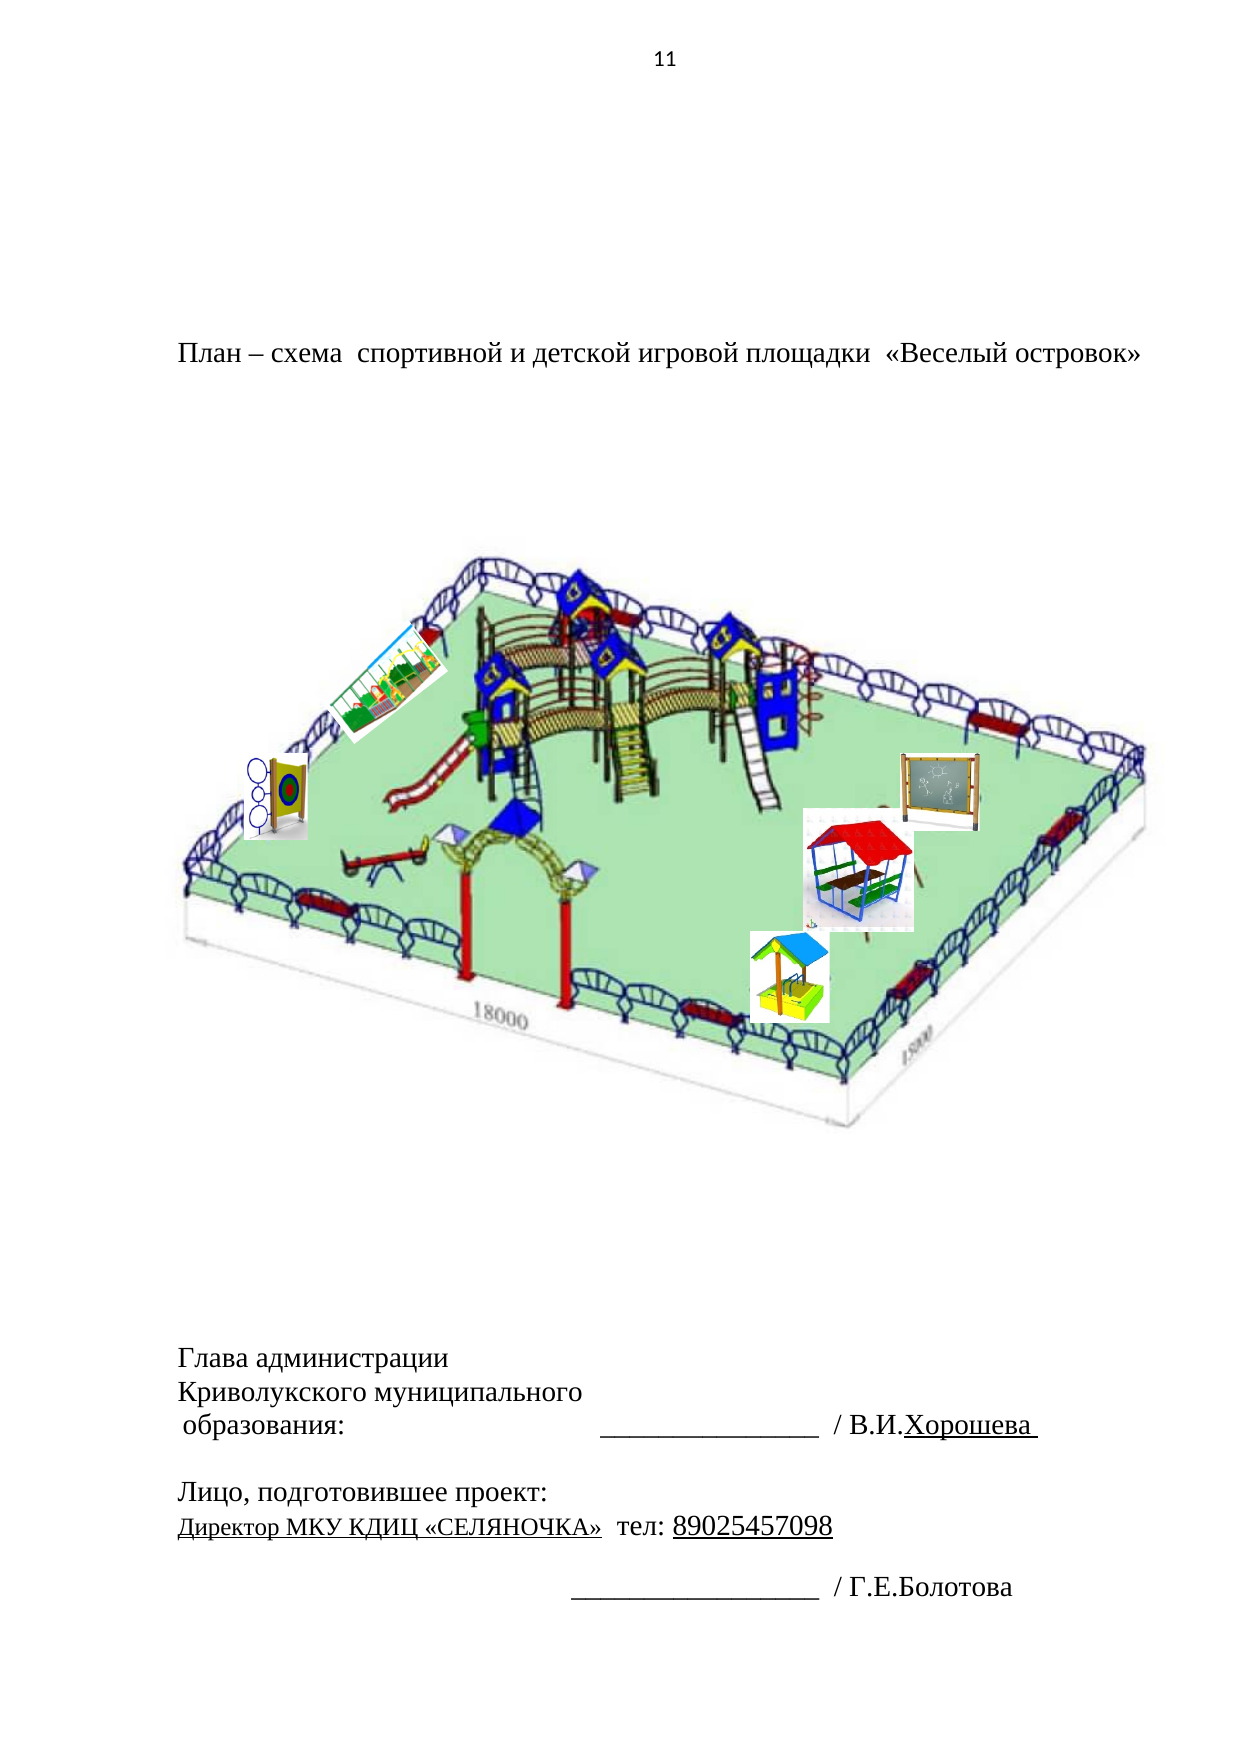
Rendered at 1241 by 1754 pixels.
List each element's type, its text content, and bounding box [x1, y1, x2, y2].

text Лицо, подготовившее проект: [177, 1474, 1152, 1508]
text Глава администрации [177, 1340, 1152, 1374]
picture [155, 434, 1185, 1206]
text образования: _______________ / В.И.Хорошева [177, 1407, 1152, 1441]
text Криволукского муниципального [177, 1374, 1152, 1407]
text _________________ / Г.Е.Болотова [177, 1569, 1152, 1603]
text Директор МКУ КДИЦ «СЕЛЯНОЧКА» тел: 89025457098 [177, 1508, 1152, 1541]
text План – схема спортивной и детской игровой площадки «Веселый островок» [177, 335, 1152, 369]
